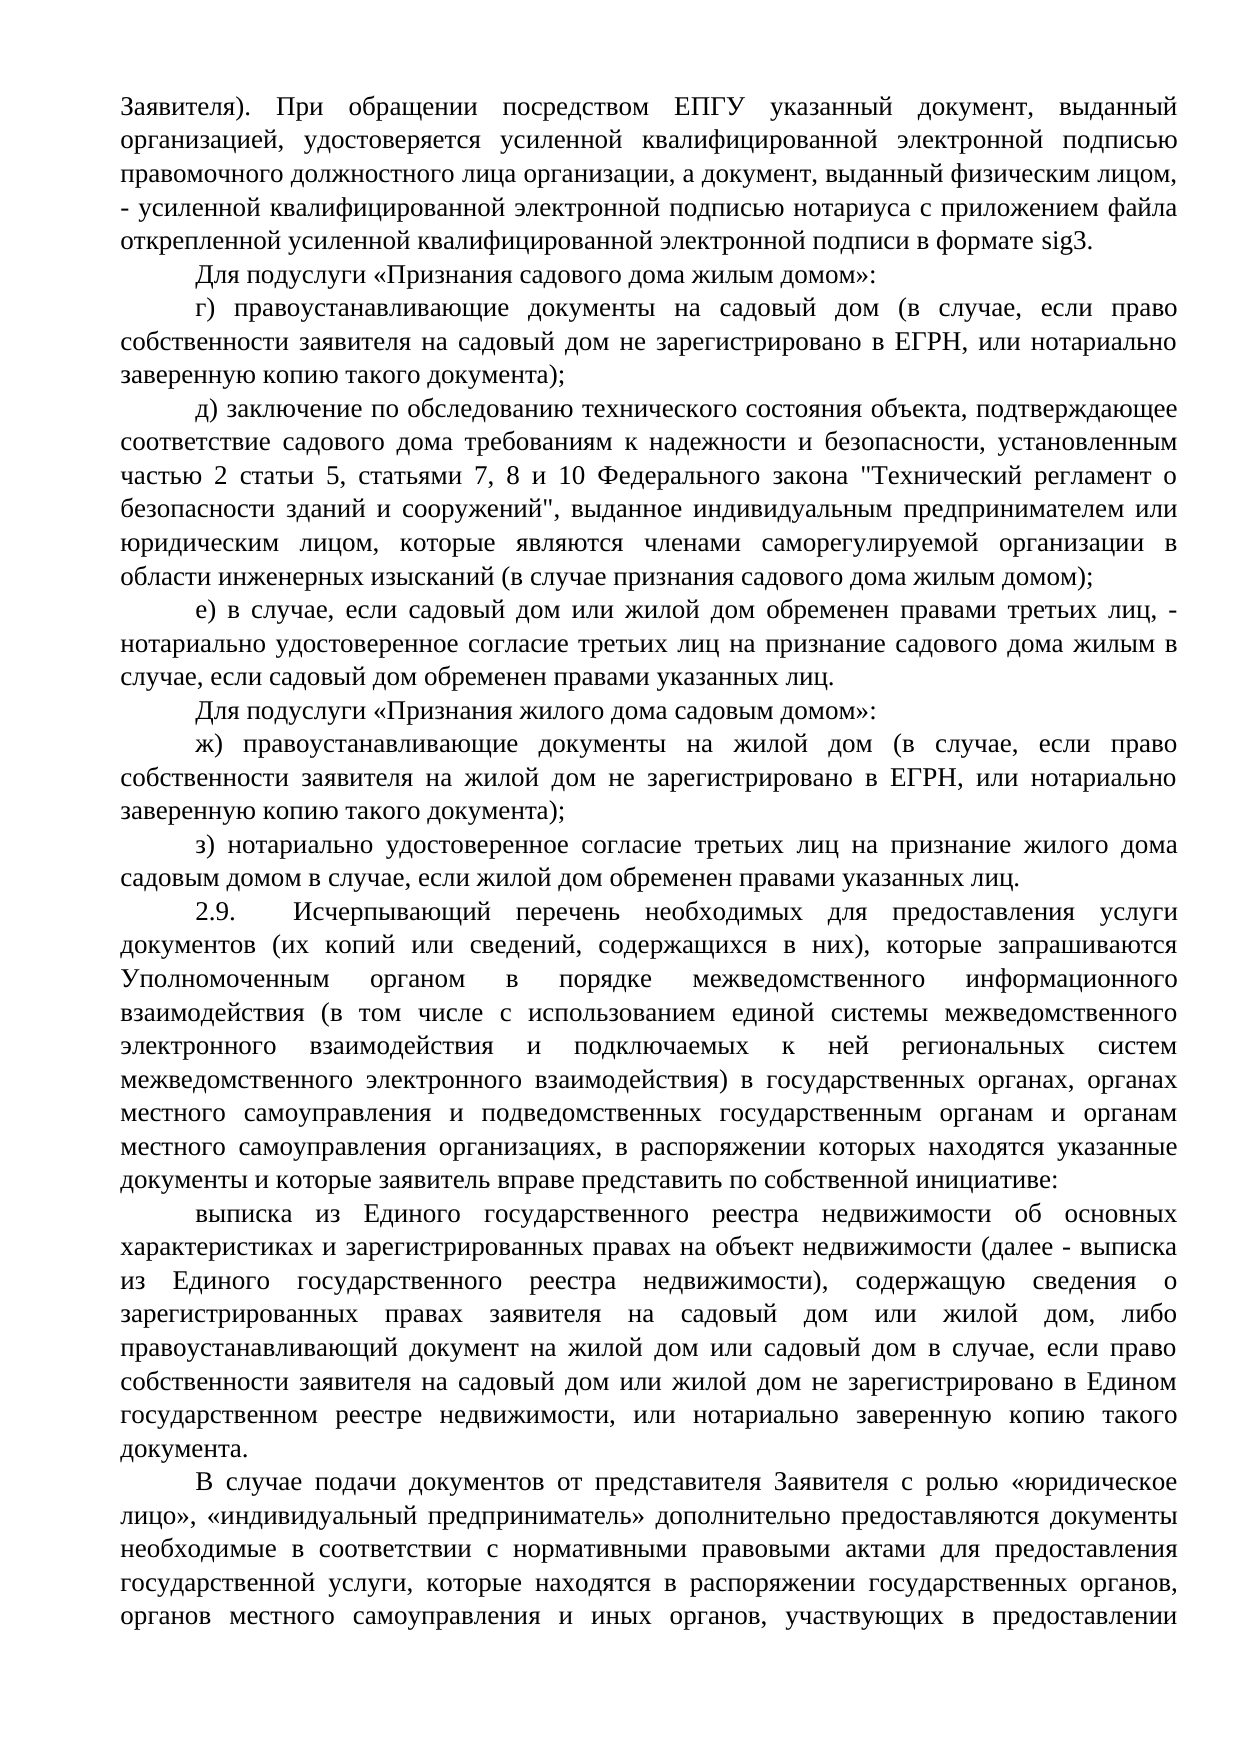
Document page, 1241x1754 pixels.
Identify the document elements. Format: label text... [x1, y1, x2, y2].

text Для подуслуги «Признания садового дома жилым домом»: [120, 256, 1181, 290]
text е) в случае, если садовый дом или жилой дом обременен правами третьих лиц, - нотариально удостоверенное согласие третьих лиц на признание садового дома жилым в случае, если садовый дом обременен правами указанных лиц. [120, 592, 1179, 692]
text ж) правоустанавливающие документы на жилой дом (в случае, если право собственности заявителя на жилой дом не зарегистрировано в ЕГРН, или нотариально заверенную копию такого документа); [120, 726, 1179, 827]
text д) заключение по обследованию технического состояния объекта, подтверждающее соответствие садового дома требованиям к надежности и безопасности, установленным частью 2 статьи 5, статьями 7, 8 и 10 Федерального закона "Технический регламент о безопасности зданий и сооружений", выданное индивидуальным предпринимателем или юридическим лицом, которые являются членами саморегулируемой организации в области инженерных изысканий (в случае признания садового дома жилым домом); [120, 391, 1179, 592]
text Для подуслуги «Признания жилого дома садовым домом»: [120, 692, 1181, 726]
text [120, 1464, 1179, 1632]
text г) правоустанавливающие документы на садовый дом (в случае, если право собственности заявителя на садовый дом не зарегистрировано в ЕГРН, или нотариально заверенную копию такого документа); [120, 290, 1179, 391]
text з) нотариально удостоверенное согласие третьих лиц на признание жилого дома садовым домом в случае, если жилой дом обременен правами указанных лиц. [120, 827, 1179, 894]
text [120, 89, 1179, 256]
list Исчерпывающий перечень необходимых для предоставления услуги документов (их копий или сведений, содержащихся в них), которые запрашиваются Уполномоченным органом в порядке межведомственного информационного взаимодействия (в том числе с использованием единой системы межведомственного электронного взаимодействия и подключаемых к ней региональных систем межведомственного электронного взаимодействия) в государственных органах, органах местного самоуправления и подведомственных государственным органам и органам местного самоуправления организациях, в распоряжении которых находятся указанные документы и которые заявитель вправе представить по собственной инициативе: [120, 894, 1179, 1196]
text выписка из Единого государственного реестра недвижимости об основных характеристиках и зарегистрированных правах на объект недвижимости (далее - выписка из Единого государственного реестра недвижимости), содержащую сведения о зарегистрированных правах заявителя на садовый дом или жилой дом, либо правоустанавливающий документ на жилой дом или садовый дом в случае, если право собственности заявителя на садовый дом или жилой дом не зарегистрировано в Едином государственном реестре недвижимости, или нотариально заверенную копию такого документа. [120, 1196, 1179, 1464]
